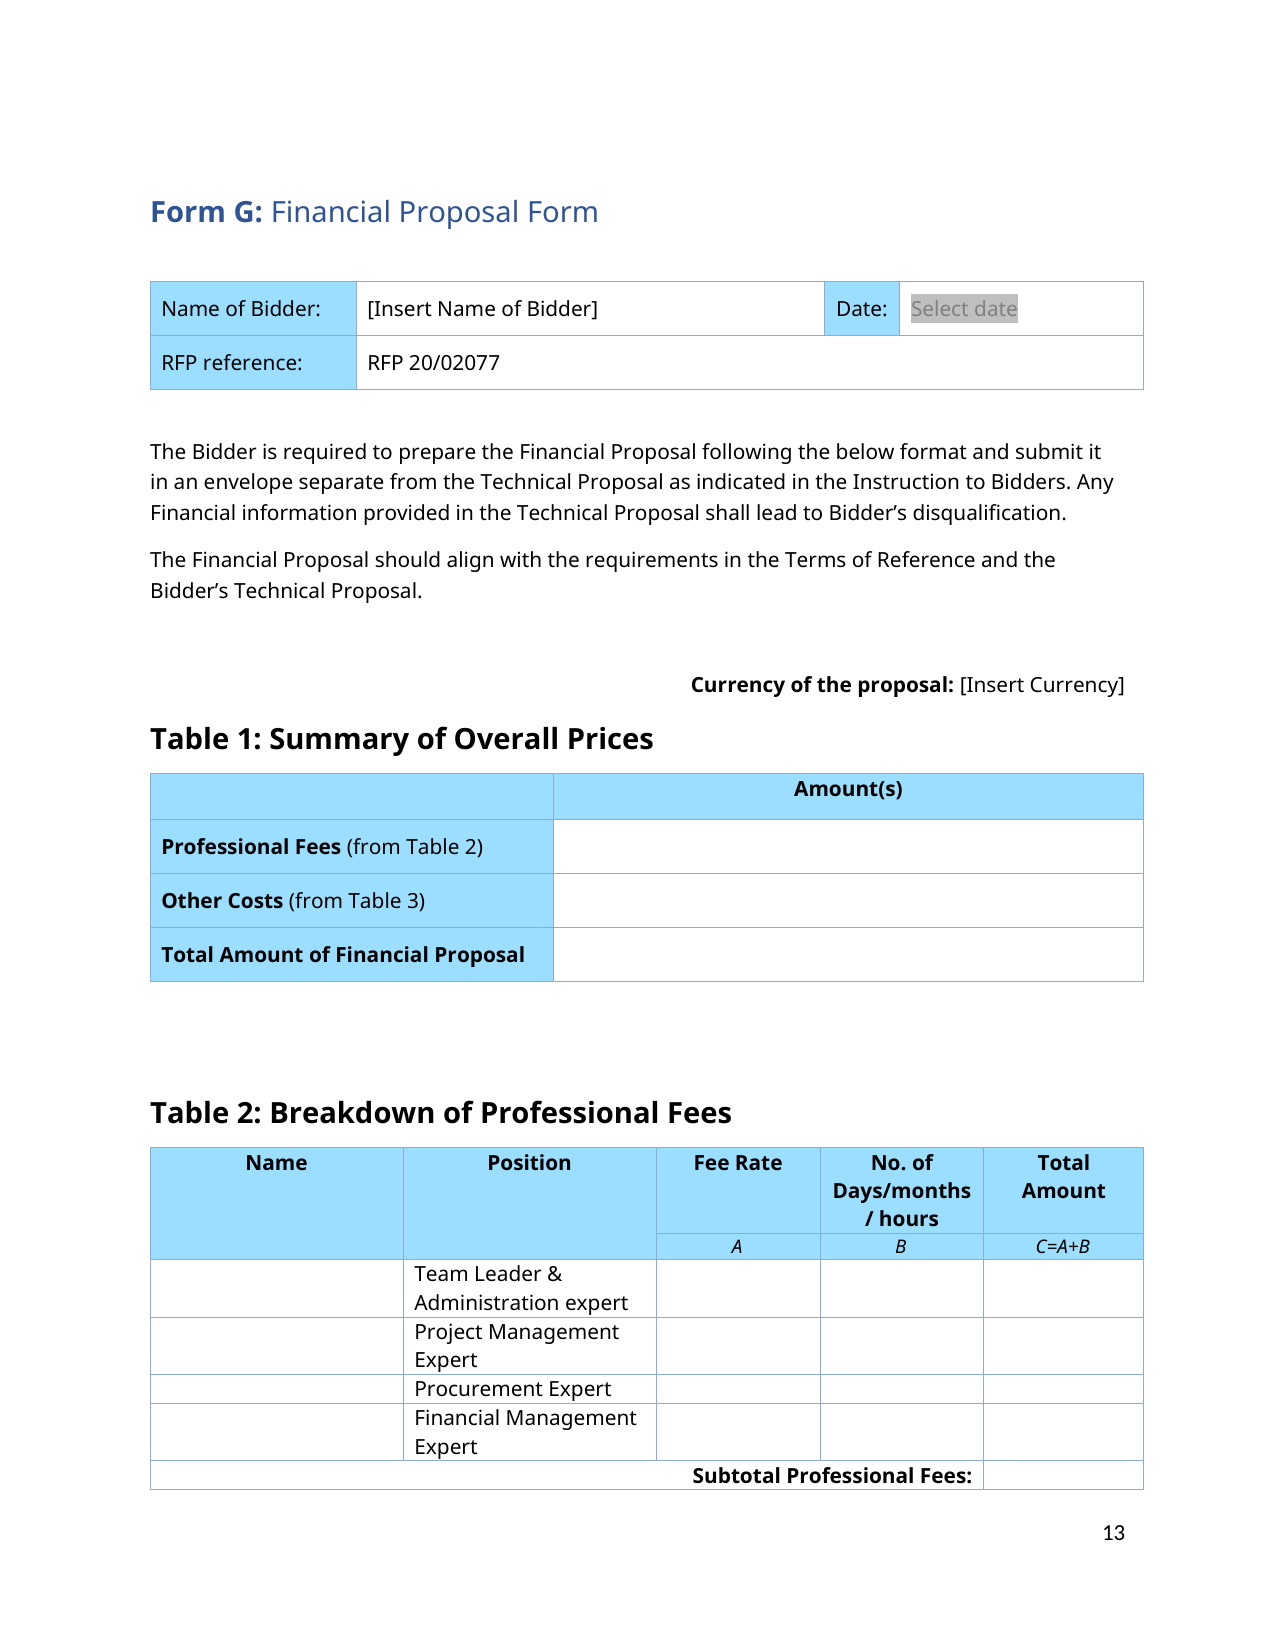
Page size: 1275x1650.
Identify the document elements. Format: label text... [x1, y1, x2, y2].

table_cell [151, 1404, 403, 1460]
table_cell [984, 1404, 1143, 1460]
table_cell [984, 1375, 1143, 1403]
table_cell RFP reference: [151, 336, 356, 389]
table_cell [554, 874, 1143, 927]
table_header Position [404, 1148, 656, 1259]
table_cell [821, 1375, 983, 1403]
table_header No. of Days/months/ hours [821, 1148, 983, 1233]
table_cell [984, 1461, 1143, 1489]
table_cell Subtotal Professional Fees: [151, 1461, 983, 1489]
text Table 1: Summary of Overall Prices [150, 718, 1125, 758]
table_cell B [821, 1234, 983, 1259]
table_cell [821, 1404, 983, 1460]
table_header [151, 774, 553, 819]
table_cell [151, 1318, 403, 1374]
table_cell RFP 20/02077 [357, 336, 1143, 389]
text The Bidder is required to prepare the Financial Proposal following the below format and submit it in an envelope separate from the Technical Proposal as indicated in the Instruction to Bidders. Any Financial information provided in the Technical Proposal shall lead to Bidder’s disqualification. [150, 437, 1125, 527]
table_header Amount(s) [554, 774, 1143, 819]
table_cell [151, 1375, 403, 1403]
table_cell Procurement Expert [404, 1375, 656, 1403]
table_cell [657, 1375, 820, 1403]
table_header Name [151, 1148, 403, 1259]
table_cell Project Management Expert [404, 1318, 656, 1374]
table_cell C=A+B [984, 1234, 1143, 1259]
table_cell [821, 1260, 983, 1316]
table_header Name of Bidder: [151, 282, 356, 335]
table_header Fee Rate [657, 1148, 820, 1233]
text Table 2: Breakdown of Professional Fees [150, 1092, 1125, 1132]
subtitle Form G: Financial Proposal Form [150, 191, 1125, 231]
table_cell Other Costs (from Table 3) [151, 874, 553, 927]
table_header [900, 282, 1143, 335]
text The Financial Proposal should align with the requirements in the Terms of Reference and the Bidder’s Technical Proposal. [150, 545, 1125, 604]
table_cell [151, 1260, 403, 1316]
table_cell [657, 1318, 820, 1374]
table_cell [554, 820, 1143, 873]
table_cell Team Leader & Administration expert [404, 1260, 656, 1316]
table_header Total Amount [984, 1148, 1143, 1233]
table_cell Financial Management Expert [404, 1404, 656, 1460]
table_cell Total Amount of Financial Proposal [151, 928, 553, 981]
table_cell [984, 1318, 1143, 1374]
table_cell [821, 1318, 983, 1374]
table_cell Professional Fees (from Table 2) [151, 820, 553, 873]
table_cell [554, 928, 1143, 981]
table_cell [657, 1260, 820, 1316]
table_cell [657, 1404, 820, 1460]
table_cell A [657, 1234, 820, 1259]
table_cell [984, 1260, 1143, 1316]
table_header Date: [825, 282, 899, 335]
table_header [Insert Name of Bidder] [357, 282, 824, 335]
text Currency of the proposal: [Insert Currency] [150, 671, 1125, 699]
